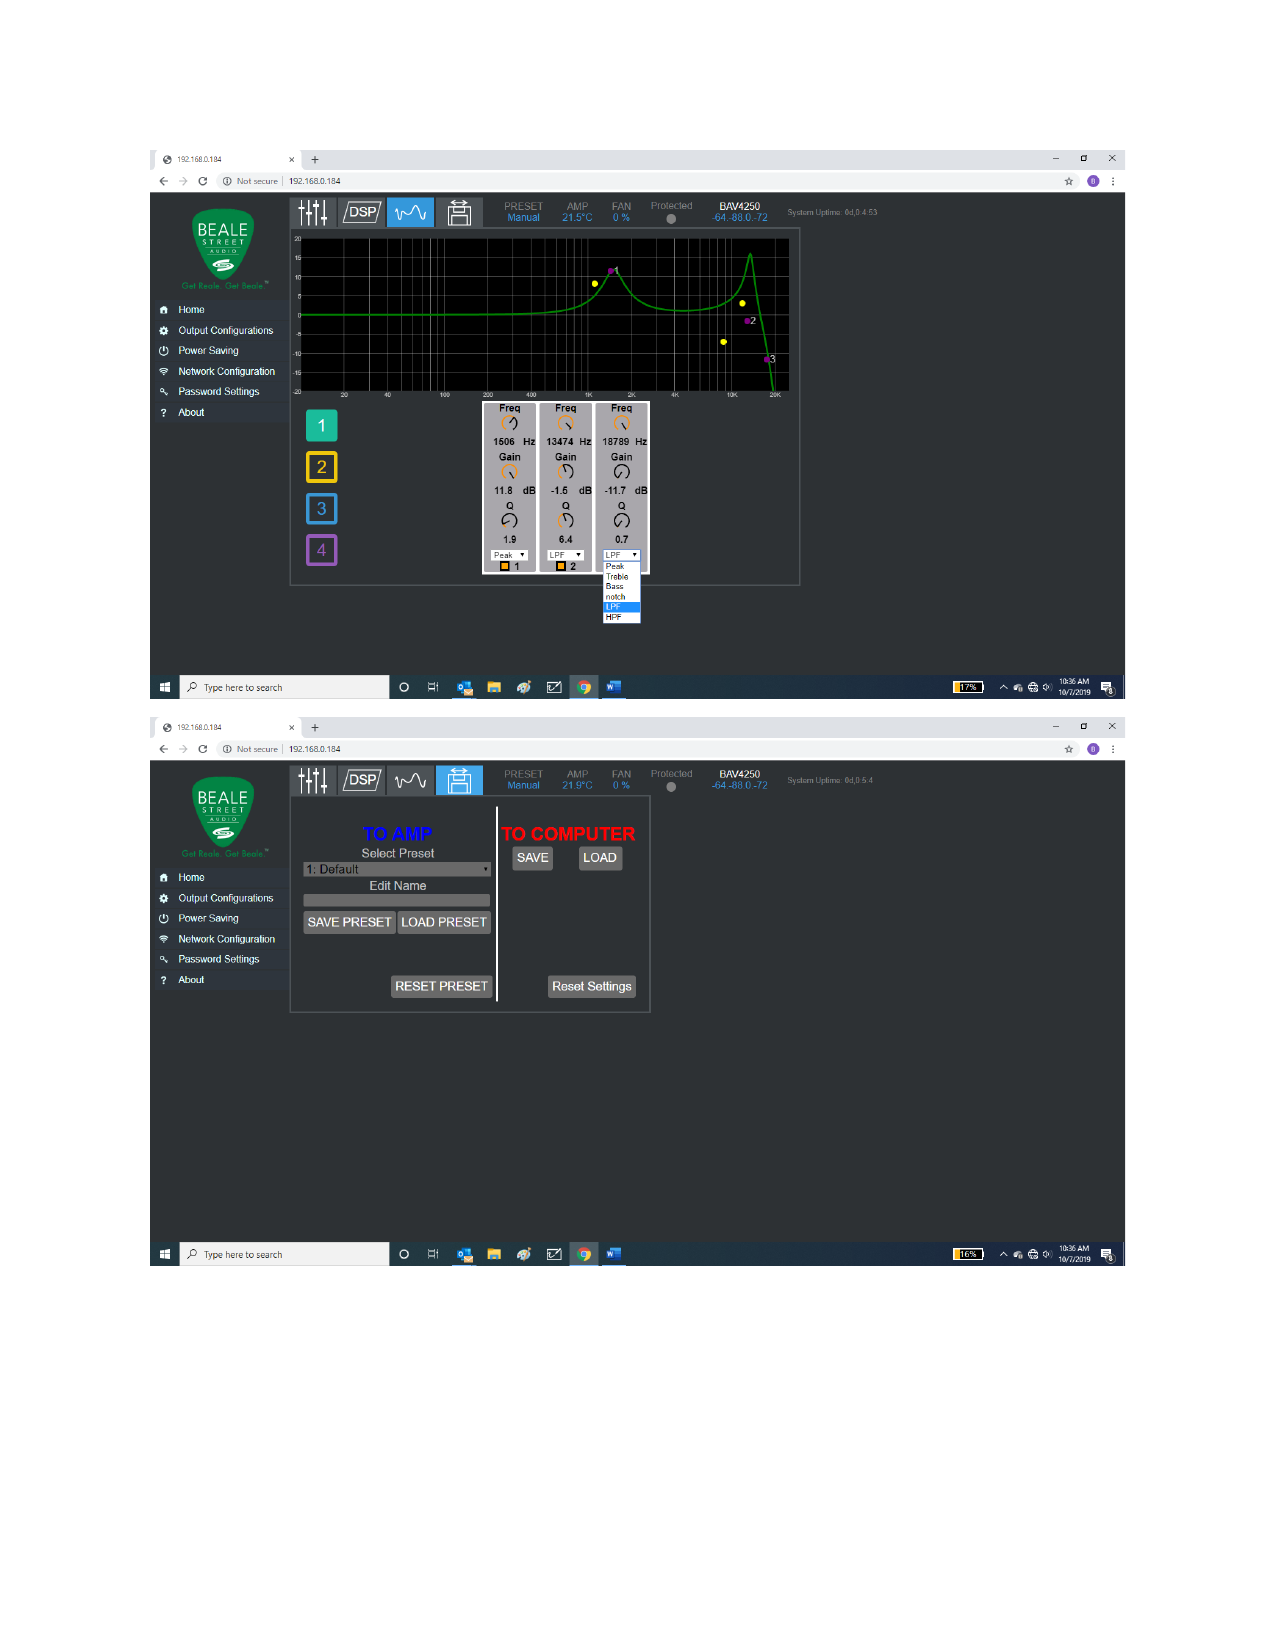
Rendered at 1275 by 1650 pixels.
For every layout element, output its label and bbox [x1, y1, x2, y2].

picture [150, 150, 1125, 699]
picture [150, 717, 1125, 1266]
